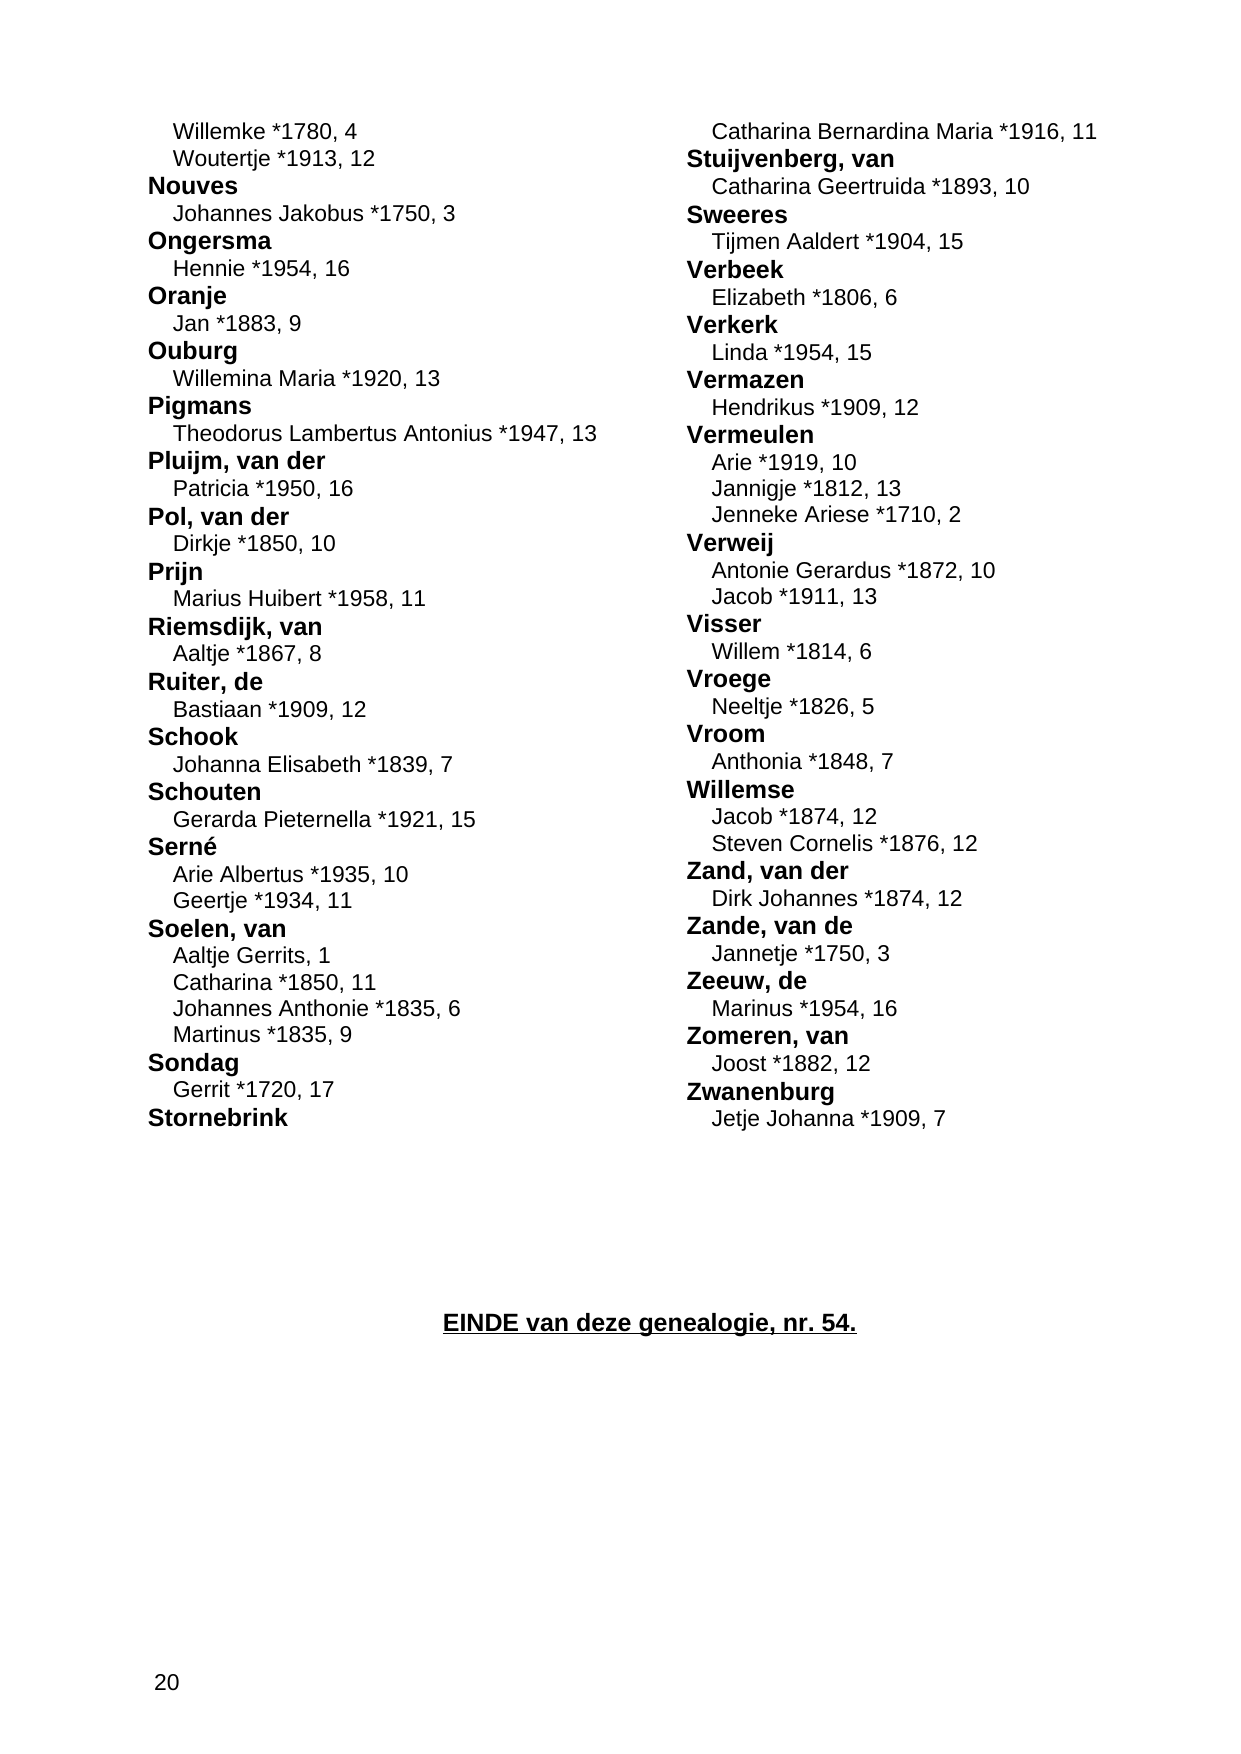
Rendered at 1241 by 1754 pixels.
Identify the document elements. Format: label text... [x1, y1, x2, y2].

text Serné [148, 832, 613, 861]
text Woutertje *1913, 12 [173, 144, 613, 171]
text Vermazen [686, 365, 1152, 394]
text Ongersma [148, 226, 613, 255]
text Steven Cornelis *1876, 12 [711, 830, 1152, 856]
text Hennie *1954, 16 [173, 255, 613, 281]
text Pluijm, van der [148, 446, 613, 475]
text Jacob *1874, 12 [711, 803, 1152, 830]
text Verweij [686, 528, 1152, 557]
text Dirkje *1850, 10 [173, 530, 613, 557]
text Neeltje *1826, 5 [711, 693, 1152, 719]
text Willemse [686, 774, 1152, 803]
text Dirk Johannes *1874, 12 [711, 885, 1152, 911]
text Zwanenburg [686, 1076, 1152, 1105]
text Gerarda Pieternella *1921, 15 [173, 806, 613, 832]
text Hendrikus *1909, 12 [711, 394, 1152, 420]
text Willem *1814, 6 [711, 638, 1152, 664]
text Jenneke Ariese *1710, 2 [711, 501, 1152, 528]
text Arie Albertus *1935, 10 [173, 861, 613, 887]
text Willemina Maria *1920, 13 [173, 365, 613, 391]
text Jannetje *1750, 3 [711, 940, 1152, 966]
text Vermeulen [686, 420, 1152, 449]
text Stuijvenberg, van [686, 144, 1152, 173]
text Geertje *1934, 11 [173, 887, 613, 913]
text Antonie Gerardus *1872, 10 [711, 557, 1152, 583]
text Willemke *1780, 4 [173, 118, 613, 144]
text Johanna Elisabeth *1839, 7 [173, 751, 613, 777]
text Nouves [148, 171, 613, 199]
text Zeeuw, de [686, 966, 1152, 995]
text Oranje [148, 281, 613, 310]
text Jetje Johanna *1909, 7 [711, 1105, 1152, 1132]
text Sweeres [686, 199, 1152, 228]
text Ruiter, de [148, 667, 613, 696]
text Patricia *1950, 16 [173, 475, 613, 501]
text Johannes Anthonie *1835, 6 [173, 995, 613, 1021]
text Anthonia *1848, 7 [711, 748, 1152, 774]
text Martinus *1835, 9 [173, 1021, 613, 1048]
text Vroege [686, 664, 1152, 693]
text Jannigje *1812, 13 [711, 475, 1152, 501]
text Jan *1883, 9 [173, 310, 613, 336]
text Zomeren, van [686, 1021, 1152, 1050]
text Catharina *1850, 11 [173, 969, 613, 995]
text Bastiaan *1909, 12 [173, 696, 613, 722]
text Tijmen Aaldert *1904, 15 [711, 228, 1152, 255]
text Soelen, van [148, 913, 613, 942]
text Marinus *1954, 16 [711, 995, 1152, 1021]
text Catharina Geertruida *1893, 10 [711, 173, 1152, 199]
text Joost *1882, 12 [711, 1050, 1152, 1076]
text EINDE van deze genealogie, nr. 54. [Index] [148, 1304, 1152, 1338]
text Schook [148, 722, 613, 751]
text Riemsdijk, van [148, 612, 613, 640]
text Marius Huibert *1958, 11 [173, 585, 613, 612]
text Catharina Bernardina Maria *1916, 11 [711, 118, 1152, 144]
text Visser [686, 609, 1152, 638]
text Gerrit *1720, 17 [173, 1076, 613, 1103]
text Pol, van der [148, 501, 613, 530]
text Aaltje Gerrits, 1 [173, 942, 613, 969]
text Schouten [148, 777, 613, 806]
text Jacob *1911, 13 [711, 583, 1152, 609]
text Zande, van de [686, 911, 1152, 940]
text Zand, van der [686, 856, 1152, 885]
text Arie *1919, 10 [711, 449, 1152, 475]
text Sondag [148, 1048, 613, 1076]
text Vroom [686, 719, 1152, 748]
text Aaltje *1867, 8 [173, 640, 613, 667]
text Johannes Jakobus *1750, 3 [173, 199, 613, 226]
text Verkerk [686, 310, 1152, 338]
text Elizabeth *1806, 6 [711, 283, 1152, 310]
text Linda *1954, 15 [711, 338, 1152, 365]
text Prijn [148, 557, 613, 585]
text Ouburg [148, 336, 613, 365]
text Verbeek [686, 255, 1152, 283]
text Stornebrink [148, 1103, 613, 1132]
text Theodorus Lambertus Antonius *1947, 13 [173, 420, 613, 446]
text Pigmans [148, 391, 613, 420]
